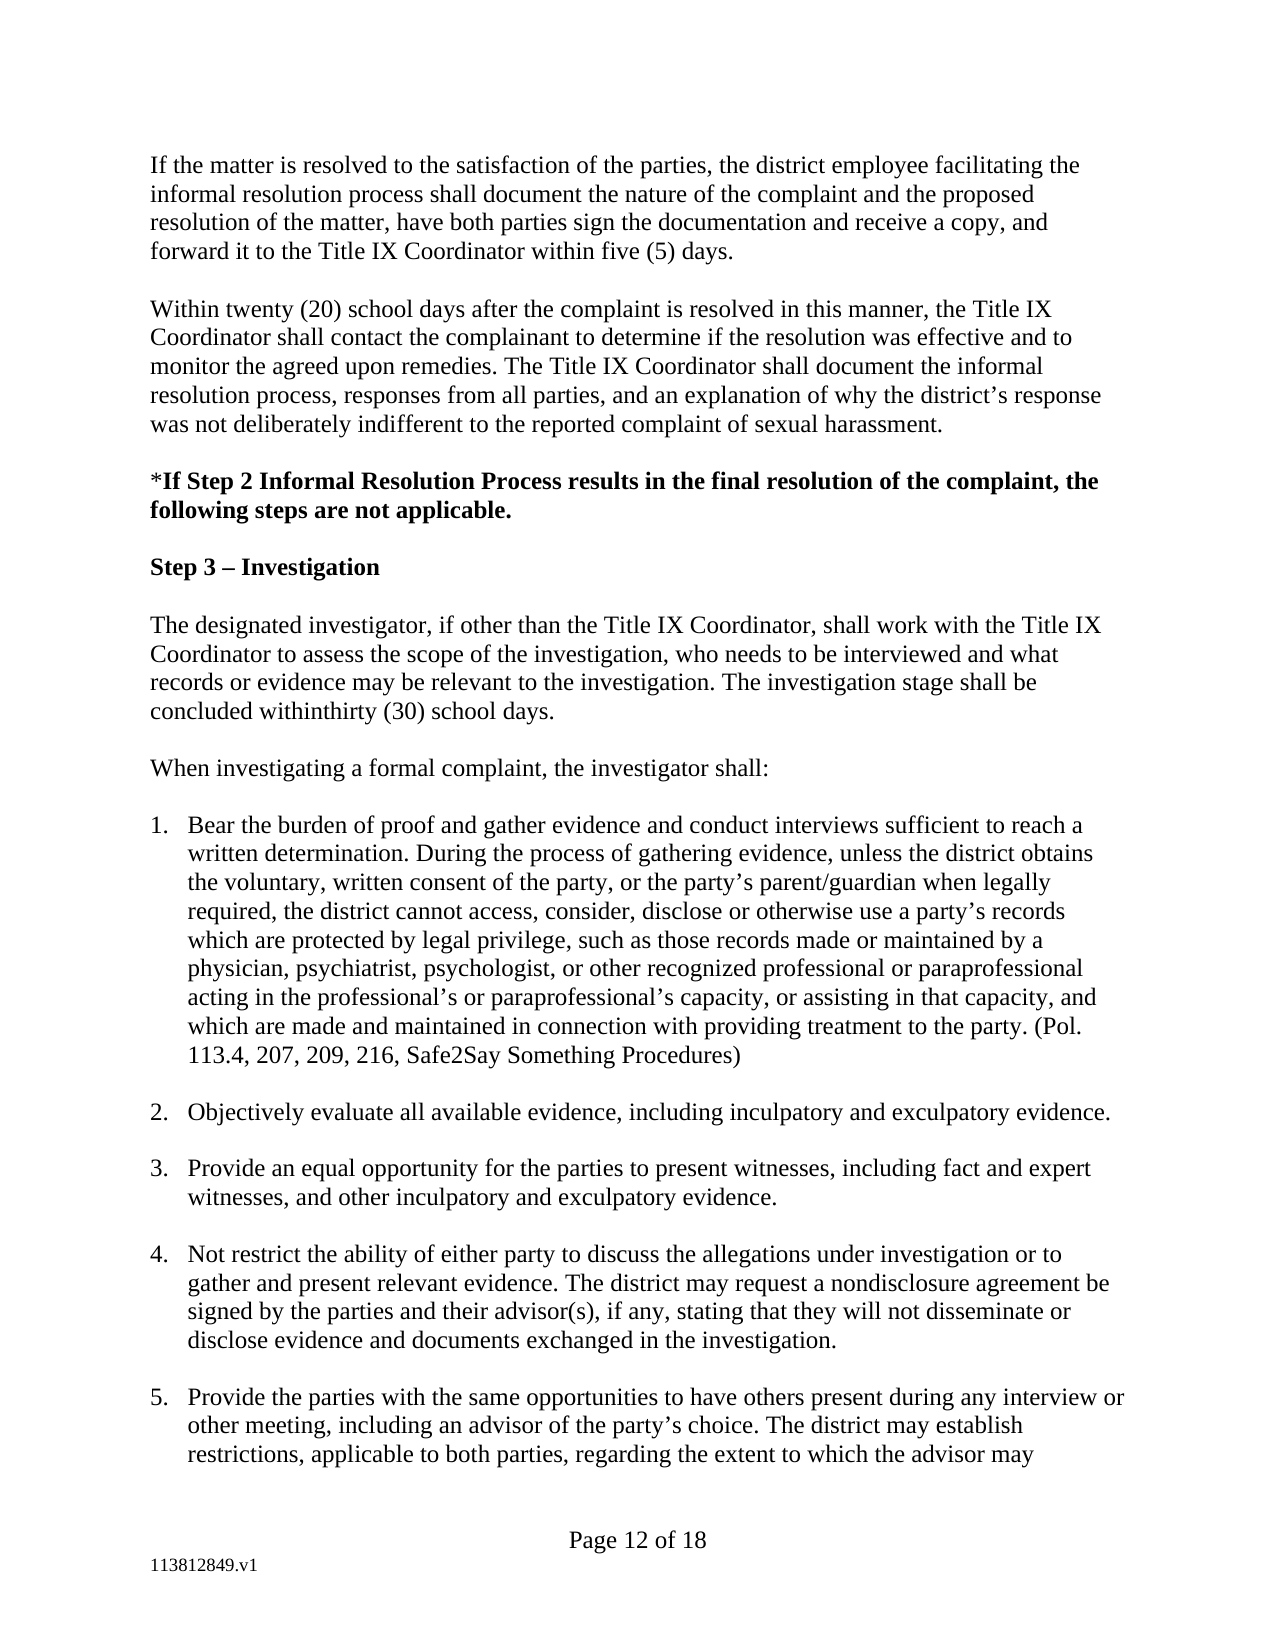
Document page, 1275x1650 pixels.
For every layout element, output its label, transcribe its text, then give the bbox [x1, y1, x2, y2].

text Within twenty (20) school days after the complaint is resolved in this manner, the Title IX Coordinator shall contact the complainant to determine if the resolution was effective and to monitor the agreed upon remedies. The Title IX Coordinator shall document the informal resolution process, responses from all parties, and an explanation of why the district’s response was not deliberately indifferent to the reported complaint of sexual harassment. [150, 294, 1125, 437]
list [150, 1382, 1125, 1468]
text *If Step 2 Informal Resolution Process results in the final resolution of the complaint, the following steps are not applicable. [150, 466, 1125, 524]
text Step 3 – Investigation [150, 552, 1125, 581]
text If the matter is resolved to the satisfaction of the parties, the district employee facilitating the informal resolution process shall document the nature of the complaint and the proposed resolution of the matter, have both parties sign the documentation and receive a copy, and forward it to the Title IX Coordinator within five (5) days. [150, 150, 1125, 265]
list Objectively evaluate all available evidence, including inculpatory and exculpatory evidence. [150, 1097, 1125, 1153]
list Bear the burden of proof and gather evidence and conduct interviews sufficient to reach a written determination. During the process of gathering evidence, unless the district obtains the voluntary, written consent of the party, or the party’s parent/guardian when legally required, the district cannot access, consider, disclose or otherwise use a party’s records which are protected by legal privilege, such as those records made or maintained by a physician, psychiatrist, psychologist, or other recognized professional or paraprofessional acting in the professional’s or paraprofessional’s capacity, or assisting in that capacity, and which are made and maintained in connection with providing treatment to the party. (Pol. 113.4, 207, 209, 216, Safe2Say Something Procedures) [150, 810, 1125, 1097]
list Not restrict the ability of either party to discuss the allegations under investigation or to gather and present relevant evidence. The district may request a nondisclosure agreement be signed by the parties and their advisor(s), if any, stating that they will not disseminate or disclose evidence and documents exchanged in the investigation. [150, 1239, 1125, 1382]
list Provide an equal opportunity for the parties to present witnesses, including fact and expert witnesses, and other inculpatory and exculpatory evidence. [150, 1153, 1125, 1239]
text When investigating a formal complaint, the investigator shall: [150, 753, 1125, 810]
text The designated investigator, if other than the Title IX Coordinator, shall work with the Title IX Coordinator to assess the scope of the investigation, who needs to be interviewed and what records or evidence may be relevant to the investigation. The investigation stage shall be concluded withinthirty (30) school days. [150, 610, 1125, 725]
